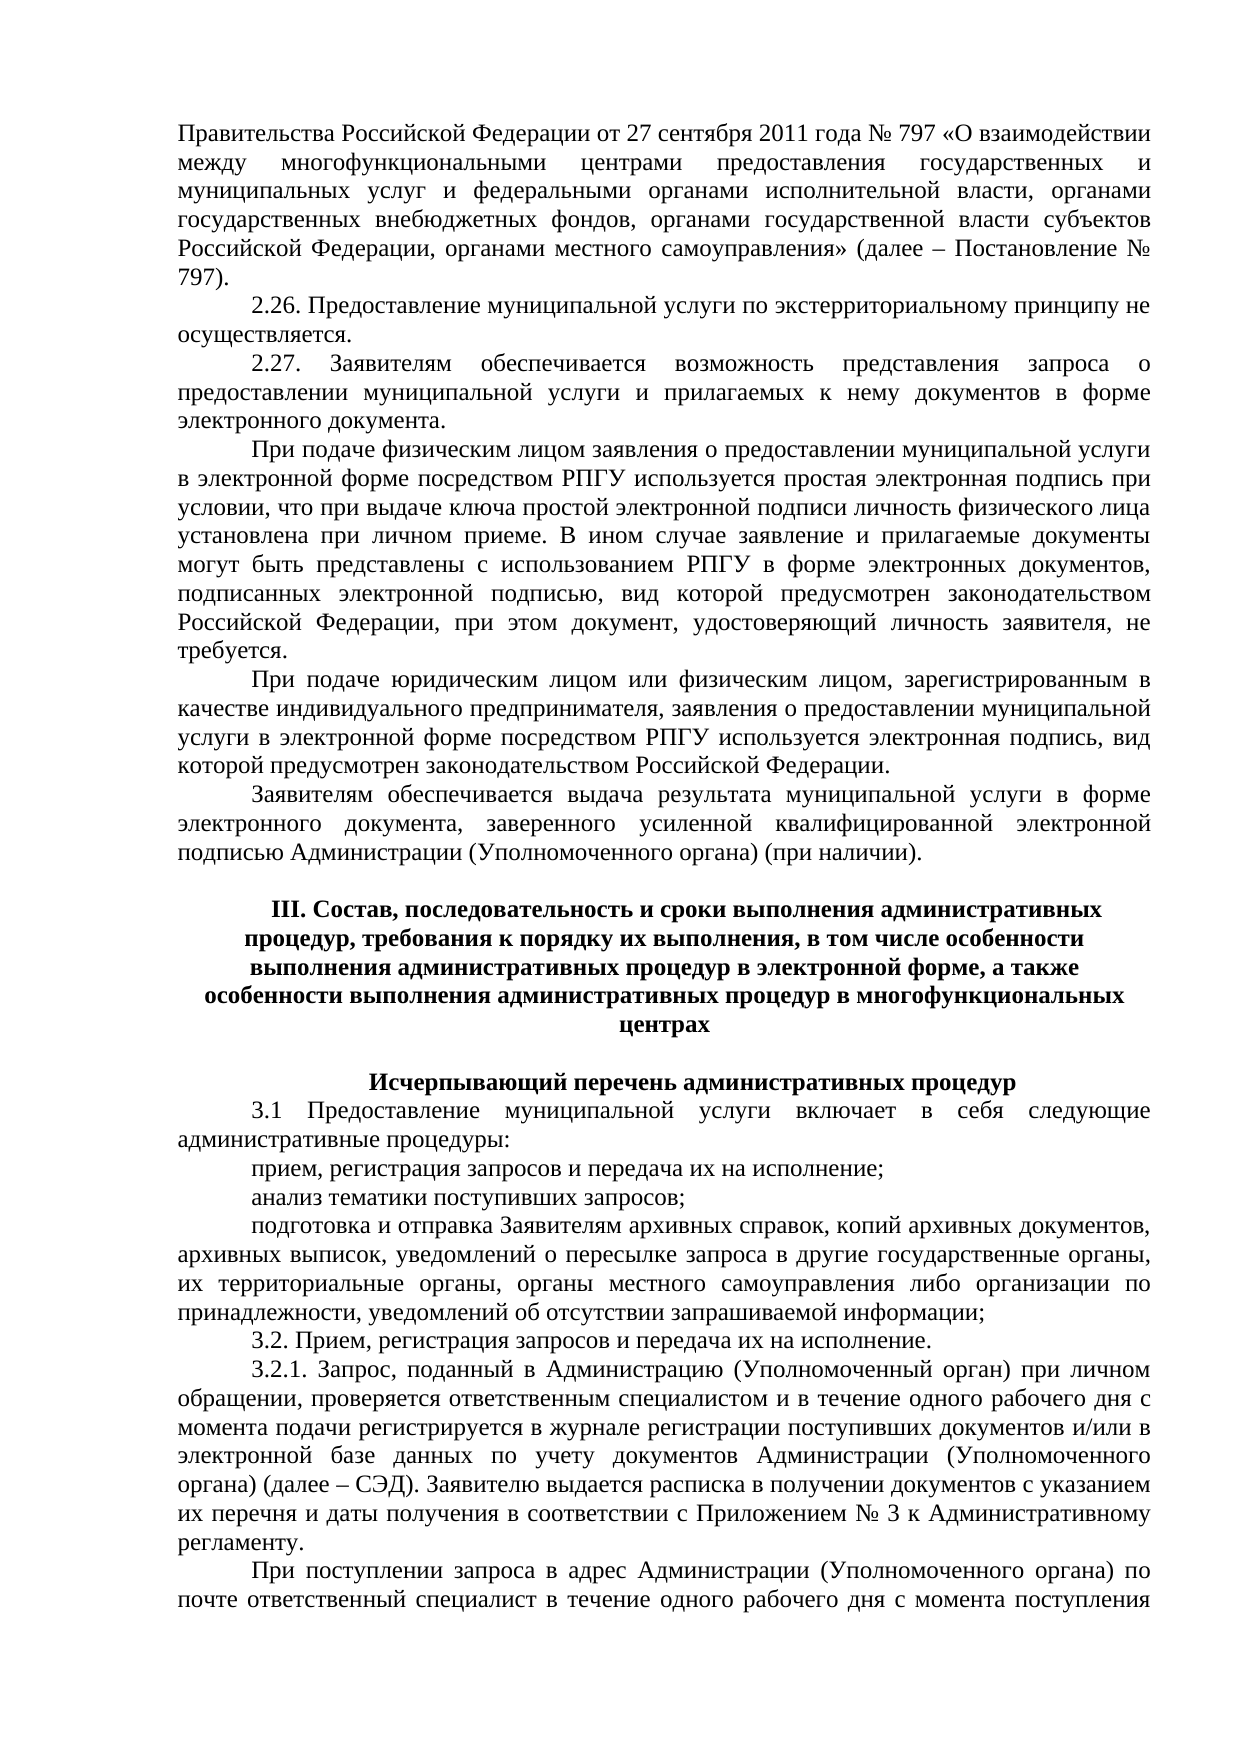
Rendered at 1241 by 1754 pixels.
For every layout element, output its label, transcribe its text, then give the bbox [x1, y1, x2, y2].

text 3.2.1. Запрос, поданный в Администрацию (Уполномоченный орган) при личном обращении, проверяется ответственным специалистом и в течение одного рабочего дня с момента подачи регистрируется в журнале регистрации поступивших документов и/или в электронной базе данных по учету документов Администрации (Уполномоченного органа) (далее – СЭД). Заявителю выдается расписка в получении документов с указанием их перечня и даты получения в соответствии с Приложением № 3 к Административному регламенту. [177, 1354, 1152, 1556]
text анализ тематики поступивших запросов; [177, 1182, 1152, 1211]
text подготовка и отправка Заявителям архивных справок, копий архивных документов, архивных выписок, уведомлений о пересылке запроса в другие государственные органы, их территориальные органы, органы местного самоуправления либо организации по принадлежности, уведомлений об отсутствии запрашиваемой информации; [177, 1211, 1152, 1326]
text III. Состав, последовательность и сроки выполнения административных процедур, требования к порядку их выполнения, в том числе особенности выполнения административных процедур в электронной форме, а также особенности выполнения административных процедур в многофункциональных центрах [177, 894, 1152, 1038]
text прием, регистрация запросов и передача их на исполнение; [177, 1153, 1152, 1182]
text 3.2. Прием, регистрация запросов и передача их на исполнение. [177, 1326, 1152, 1354]
text При подаче физическим лицом заявления о предоставлении муниципальной услуги в электронной форме посредством РПГУ используется простая электронная подпись при условии, что при выдаче ключа простой электронной подписи личность физического лица установлена при личном приеме. В ином случае заявление и прилагаемые документы могут быть представлены с использованием РПГУ в форме электронных документов, подписанных электронной подписью, вид которой предусмотрен законодательством Российской Федерации, при этом документ, удостоверяющий личность заявителя, не требуется. [177, 434, 1152, 664]
text 3.1 Предоставление муниципальной услуги включает в себя следующие административные процедуры: [177, 1096, 1152, 1153]
text Заявителям обеспечивается выдача результата муниципальной услуги в форме электронного документа, заверенного усиленной квалифицированной электронной подписью Администрации (Уполномоченного органа) (при наличии). [177, 779, 1152, 866]
text 2.27. Заявителям обеспечивается возможность представления запроса о предоставлении муниципальной услуги и прилагаемых к нему документов в форме электронного документа. [177, 348, 1152, 434]
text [177, 1556, 1152, 1613]
text При подаче юридическим лицом или физическим лицом, зарегистрированным в качестве индивидуального предпринимателя, заявления о предоставлении муниципальной услуги в электронной форме посредством РПГУ используется электронная подпись, вид которой предусмотрен законодательством Российской Федерации. [177, 664, 1152, 779]
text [177, 118, 1152, 291]
text 2.26. Предоставление муниципальной услуги по экстерриториальному принципу не осуществляется. [177, 291, 1152, 348]
text Исчерпывающий перечень административных процедур [177, 1067, 1152, 1096]
